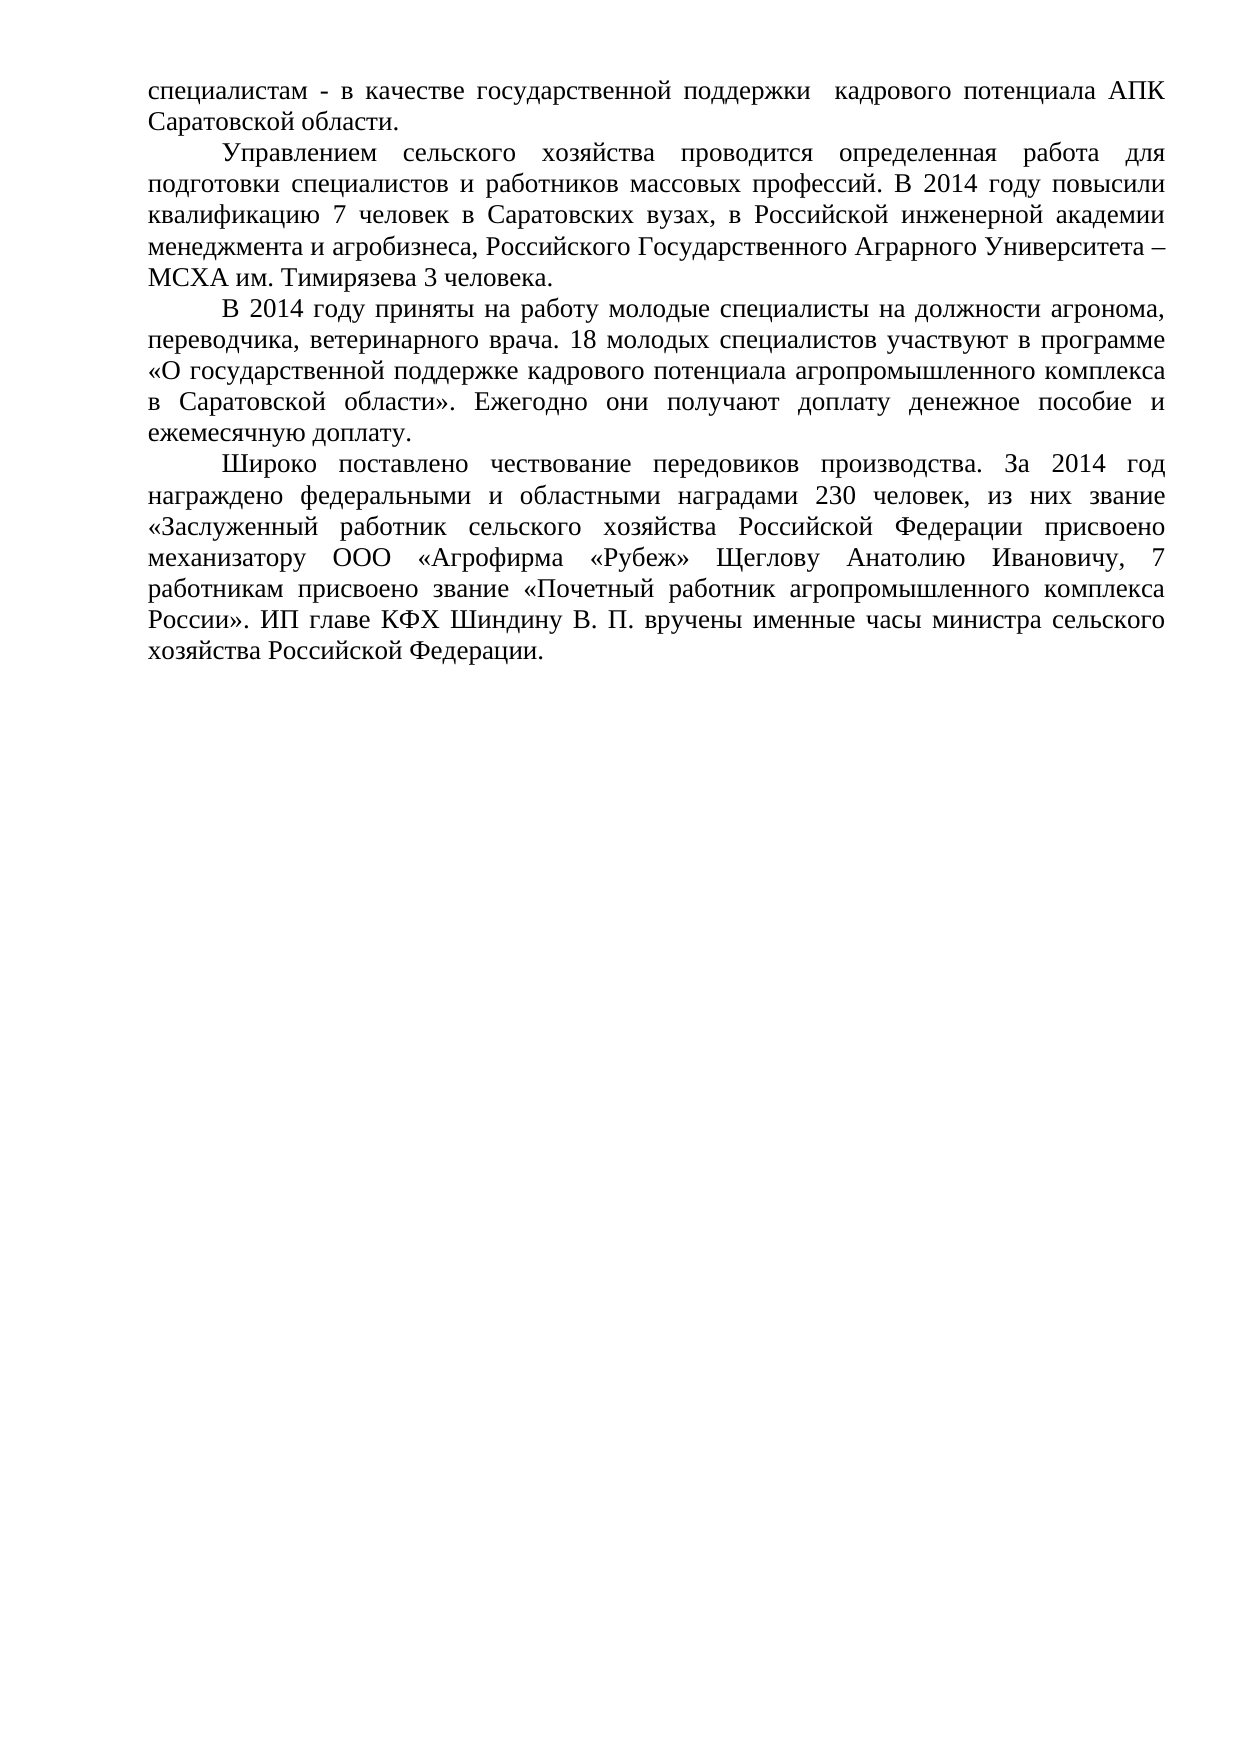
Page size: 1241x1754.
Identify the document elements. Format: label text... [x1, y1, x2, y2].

text В 2014 году приняты на работу молодые специалисты на должности агронома, переводчика, ветеринарного врача. 18 молодых специалистов участвуют в программе «О государственной поддержке кадрового потенциала агропромышленного комплекса в Саратовской области». Ежегодно они получают доплату денежное пособие и ежемесячную доплату. [148, 292, 1167, 448]
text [148, 74, 1167, 136]
text Широко поставлено чествование передовиков производства. За 2014 год награждено федеральными и областными наградами 230 человек, из них звание «Заслуженный работник сельского хозяйства Российской Федерации присвоено механизатору ООО «Агрофирма «Рубеж» Щеглову Анатолию Ивановичу, 7 работникам присвоено звание «Почетный работник агропромышленного комплекса России». ИП главе КФХ Шиндину В. П. вручены именные часы министра сельского хозяйства Российской Федерации. [148, 448, 1167, 666]
text Управлением сельского хозяйства проводится определенная работа для подготовки специалистов и работников массовых профессий. В 2014 году повысили квалификацию 7 человек в Саратовских вузах, в Российской инженерной академии менеджмента и агробизнеса, Российского Государственного Аграрного Университета – МСХА им. Тимирязева 3 человека. [148, 136, 1167, 292]
